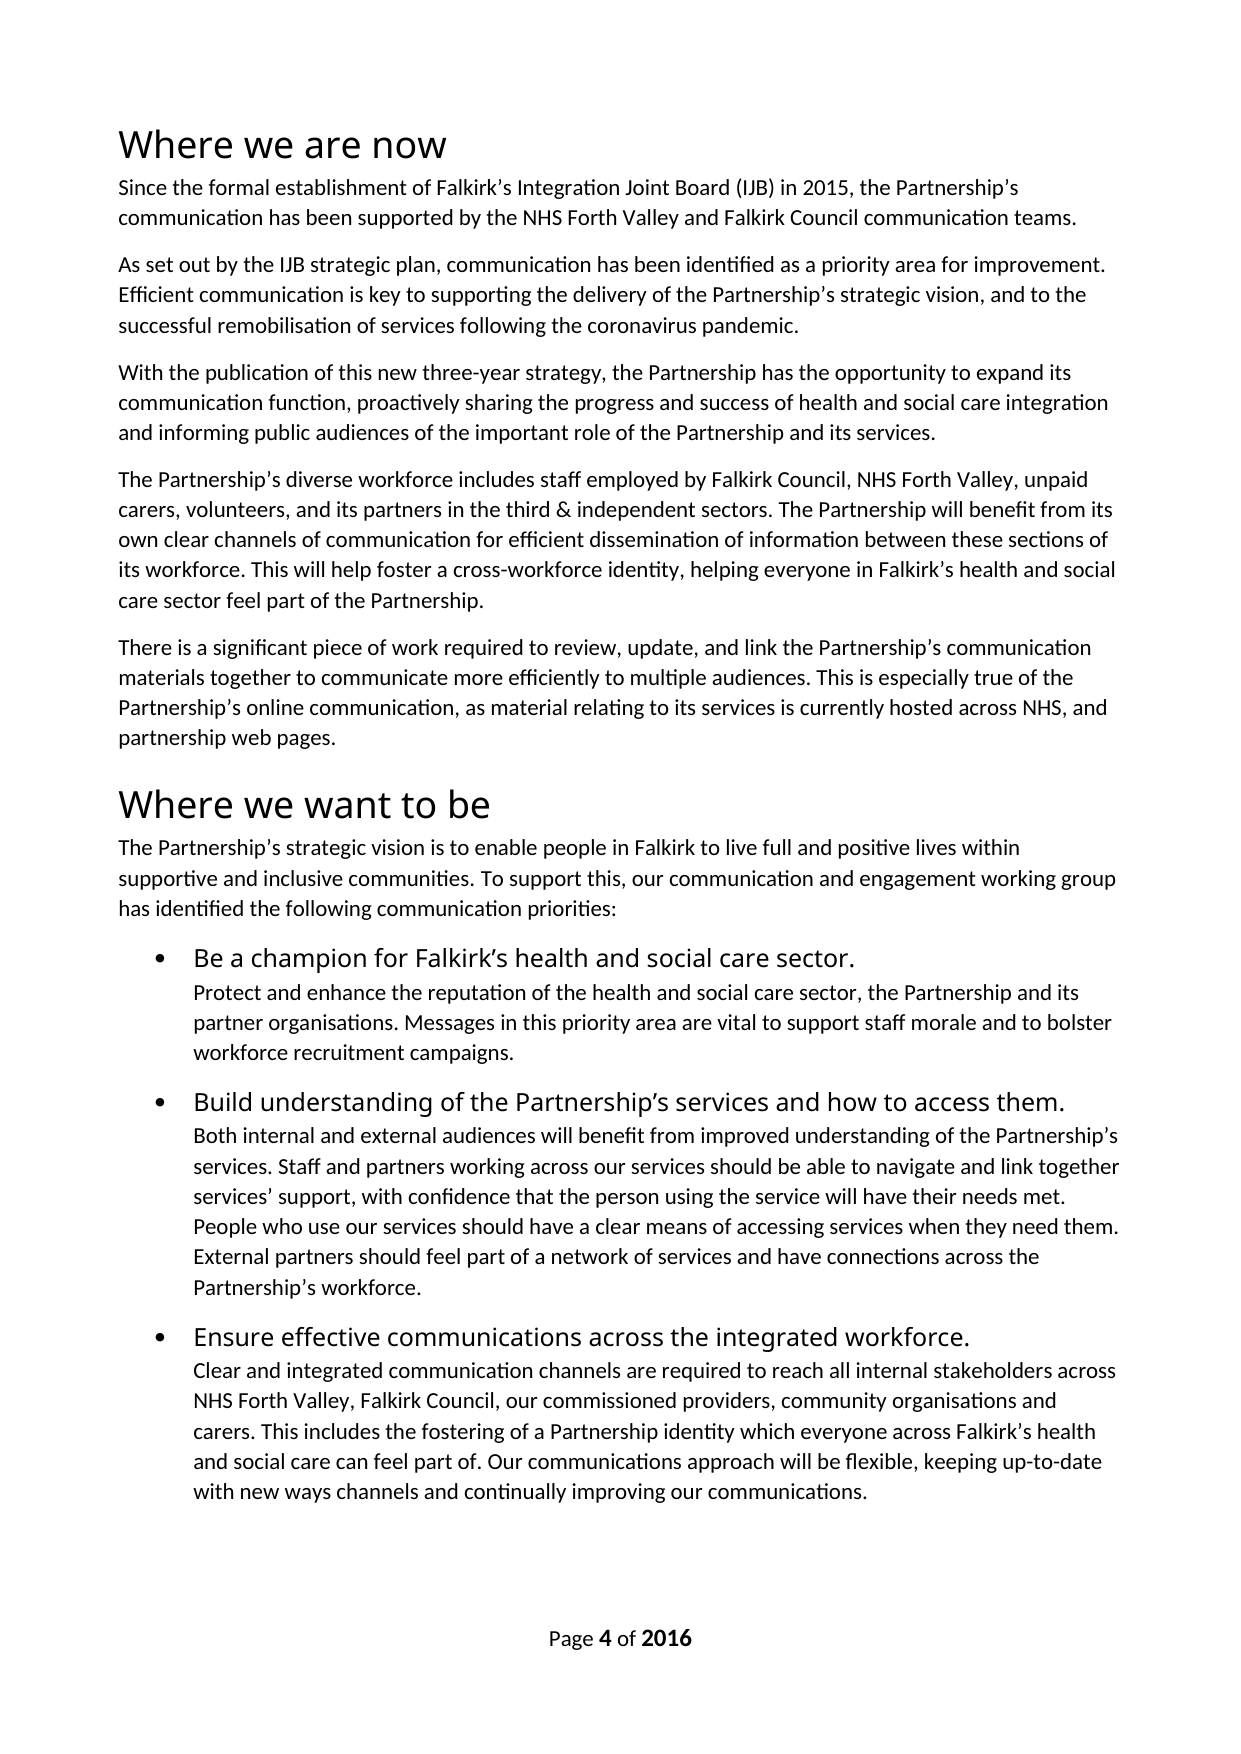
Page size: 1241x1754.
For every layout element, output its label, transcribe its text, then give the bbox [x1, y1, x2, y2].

subtitle Build understanding of the Partnership’s services and how to access them. [156, 1085, 1122, 1119]
list Clear and integrated communication channels are required to reach all internal stakeholders across NHS Forth Valley, Falkirk Council, our commissioned providers, community organisations and carers. This includes the fostering of a Partnership identity which everyone across Falkirk’s health and social care can feel part of. Our communications approach will be flexible, keeping up-to-date with new ways channels and continually improving our communications. [193, 1356, 1122, 1505]
text With the publication of this new three-year strategy, the Partnership has the opportunity to expand its communication function, proactively sharing the progress and success of health and social care integration and informing public audiences of the important role of the Partnership and its services. [118, 358, 1122, 446]
text There is a significant piece of work required to review, update, and link the Partnership’s communication materials together to communicate more efficiently to multiple audiences. This is especially true of the Partnership’s online communication, as material relating to its services is currently hosted across NHS, and partnership web pages. [118, 633, 1122, 751]
text As set out by the IJB strategic plan, communication has been identified as a priority area for improvement. Efficient communication is key to supporting the delivery of the Partnership’s strategic vision, and to the successful remobilisation of services following the coronavirus pandemic. [118, 250, 1122, 339]
subtitle Ensure effective communications across the integrated workforce. [156, 1319, 1122, 1354]
text The Partnership’s diverse workforce includes staff employed by Falkirk Council, NHS Forth Valley, unpaid carers, volunteers, and its partners in the third & independent sectors. The Partnership will benefit from its own clear channels of communication for efficient dissemination of information between these sections of its workforce. This will help foster a cross-workforce identity, helping everyone in Falkirk’s health and social care sector feel part of the Partnership. [118, 465, 1122, 614]
subtitle Be a champion for Falkirk’s health and social care sector. [156, 941, 1122, 975]
list Protect and enhance the reputation of the health and social care sector, the Partnership and its partner organisations. Messages in this priority area are vital to support staff morale and to bolster workforce recruitment campaigns. [193, 978, 1122, 1066]
text Since the formal establishment of Falkirk’s Integration Joint Board (IJB) in 2015, the Partnership’s communication has been supported by the NHS Forth Valley and Falkirk Council communication teams. [118, 173, 1122, 231]
subtitle Where we are now [118, 118, 1122, 169]
text The Partnership’s strategic vision is to enable people in Falkirk to live full and positive lives within supportive and inclusive communities. To support this, our communication and engagement working group has identified the following communication priorities: [118, 833, 1122, 922]
list Both internal and external audiences will benefit from improved understanding of the Partnership’s services. Staff and partners working across our services should be able to navigate and link together services’ support, with confidence that the person using the service will have their needs met. People who use our services should have a clear means of accessing services when they need them. External partners should feel part of a network of services and have connections across the Partnership’s workforce. [193, 1122, 1122, 1301]
subtitle Where we want to be [118, 778, 1122, 829]
